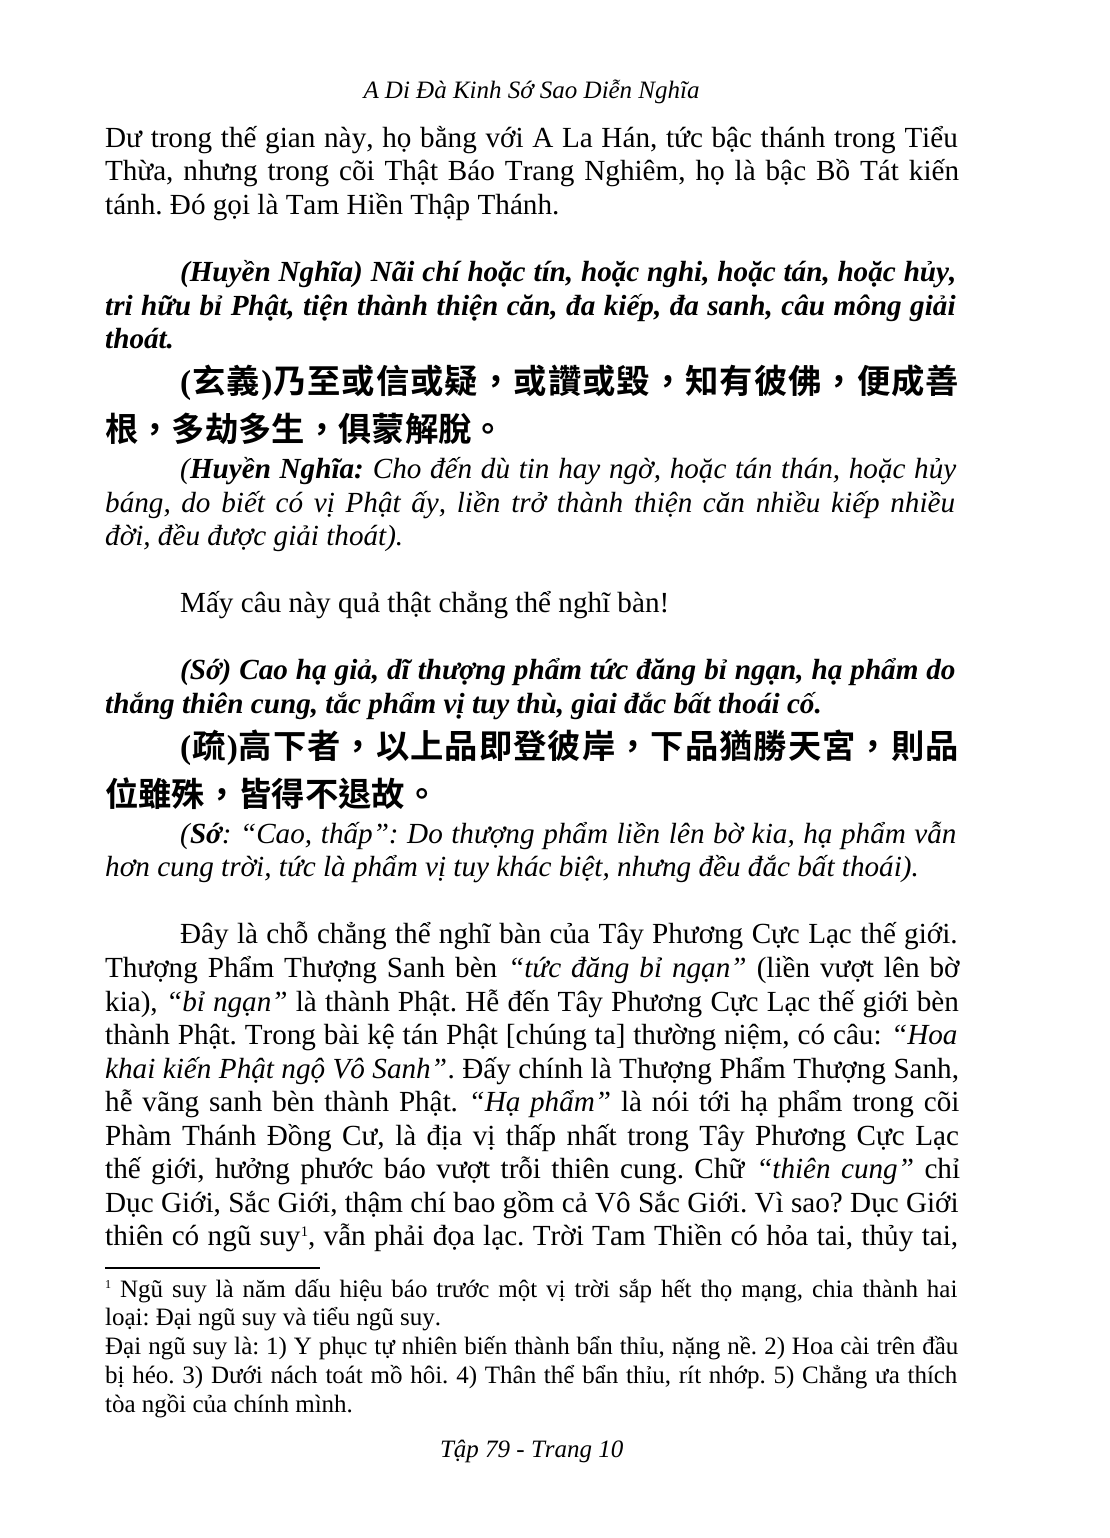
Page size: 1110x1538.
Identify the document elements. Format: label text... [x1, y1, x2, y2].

text (Sớ: “Cao, thấp”: Do thượng phẩm liền lên bờ kia, hạ phẩm vẫn hơn cung trời, tức là phẩm vị tuy khác biệt, nhưng đều đắc bất thoái). [105, 816, 960, 883]
text (Huyền Nghĩa: Cho đến dù tin hay ngờ, hoặc tán thán, hoặc hủy báng, do biết có vị Phật ấy, liền trở thành thiện căn nhiều kiếp nhiều đời, đều được giải thoát). [105, 451, 960, 552]
text (Sớ) Cao hạ giả, dĩ thượng phẩm tức đăng bỉ ngạn, hạ phẩm do thắng thiên cung, tắc phẩm vị tuy thù, giai đắc bất thoái cố. [105, 652, 960, 719]
text (疏)高下者，以上品即登彼岸，下品猶勝天宮，則品位雖殊，皆得不退故。 [105, 719, 960, 816]
text Mấy câu này quả thật chẳng thể nghĩ bàn! [105, 585, 960, 619]
text (玄義)乃至或信或疑，或讚或毀，知有彼佛，便成善根，多劫多生，俱蒙解脫。 [105, 355, 960, 451]
text (Huyền Nghĩa) Nãi chí hoặc tín, hoặc nghi, hoặc tán, hoặc hủy, tri hữu bỉ Phật, tiện thành thiện căn, đa kiếp, đa sanh, câu mông giải thoát. [105, 254, 960, 355]
